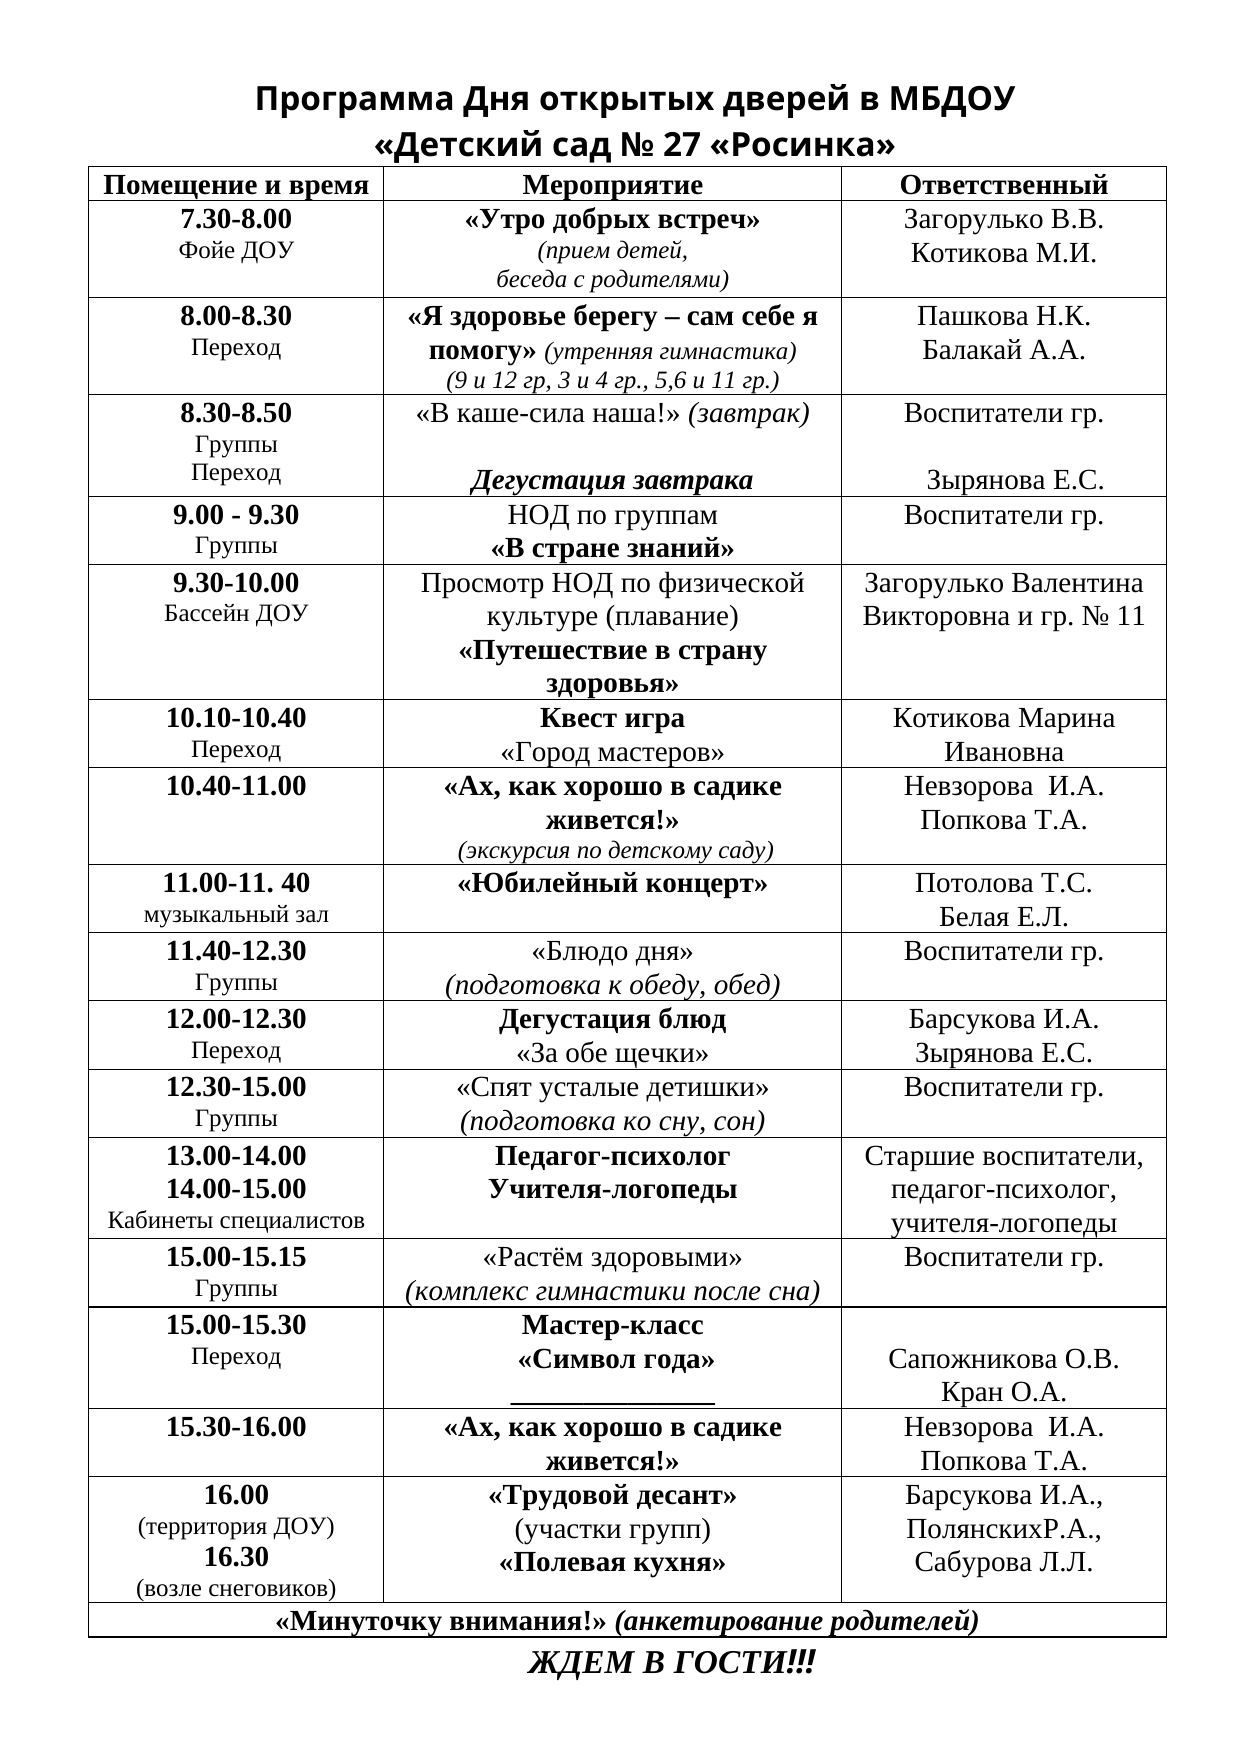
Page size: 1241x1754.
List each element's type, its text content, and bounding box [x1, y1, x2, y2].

text Программа Дня открытых дверей в МБДОУ [177, 75, 1093, 120]
table_cell «Спят усталые детишки» (подготовка ко сну, сон) [384, 1070, 841, 1137]
table_cell «Утро добрых встреч» (прием детей, беседа с родителями) [384, 201, 841, 297]
table_cell Воспитатели гр. [842, 933, 1166, 1000]
table_cell Барсукова И.А., ПолянскихР.А., Сабурова Л.Л. [842, 1477, 1166, 1602]
table_cell Квест игра «Город мастеров» [384, 700, 841, 767]
table_cell 10.10-10.40 Переход [89, 700, 383, 767]
table_cell 15.00-15.30 Переход [89, 1308, 383, 1408]
table_cell «Трудовой десант» (участки групп) «Полевая кухня» [384, 1477, 841, 1602]
table_header Ответственный [842, 167, 1166, 200]
table_cell «Ах, как хорошо в садике живется!» [384, 1409, 841, 1476]
table_cell Воспитатели гр. [842, 1239, 1166, 1306]
table_cell 10.40-11.00 [89, 768, 383, 864]
table_cell «В каше-сила наша!» (завтрак) Дегустация завтрака [384, 395, 841, 496]
table_cell Невзорова И.А. Попкова Т.А. [842, 1409, 1166, 1476]
table_cell «Ах, как хорошо в садике живется!» (экскурсия по детскому саду) [384, 768, 841, 864]
table_cell «Растём здоровыми» (комплекс гимнастики после сна) [384, 1239, 841, 1306]
table_cell Воспитатели гр. Зырянова Е.С. [842, 395, 1166, 496]
table_cell Загорулько В.В. Котикова М.И. [842, 201, 1166, 297]
table_cell 16.00 (территория ДОУ) 16.30 (возле снеговиков) [89, 1477, 383, 1602]
table_cell 11.00-11. 40 музыкальный зал [89, 865, 383, 932]
table_header Помещение и время [89, 167, 383, 200]
table_cell 12.30-15.00 Группы [89, 1070, 383, 1137]
text «Детский сад № 27 «Росинка» [177, 120, 1093, 166]
table_cell Пашкова Н.К. Балакай А.А. [842, 298, 1166, 394]
table_cell НОД по группам «В стране знаний» [384, 497, 841, 564]
table_cell 13.00-14.00 14.00-15.00 Кабинеты специалистов [89, 1138, 383, 1238]
table_cell Невзорова И.А. Попкова Т.А. [842, 768, 1166, 864]
table_cell «Я здоровье берегу – сам себе я помогу» (утренняя гимнастика) (9 и 12 гр, 3 и 4 гр., 5,6 и 11 гр.) [384, 298, 841, 394]
table_cell Воспитатели гр. [842, 1070, 1166, 1137]
table_cell Сапожникова О.В. Кран О.А. [842, 1308, 1166, 1408]
table_cell «Блюдо дня» (подготовка к обеду, обед) [384, 933, 841, 1000]
table_cell 8.30-8.50 Группы Переход [89, 395, 383, 496]
table_cell Просмотр НОД по физической культуре (плавание) «Путешествие в страну здоровья» [384, 565, 841, 699]
table_cell Потолова Т.С. Белая Е.Л. [842, 865, 1166, 932]
table_cell Барсукова И.А. Зырянова Е.С. [842, 1001, 1166, 1068]
table_header Мероприятие [384, 167, 841, 200]
table_cell Старшие воспитатели, педагог-психолог, учителя-логопеды [842, 1138, 1166, 1238]
table_cell «Минуточку внимания!» (анкетирование родителей) [89, 1603, 1166, 1636]
table_cell Котикова Марина Ивановна [842, 700, 1166, 767]
table_cell Мастер-класс «Символ года» ______________ [384, 1308, 841, 1408]
table_cell 12.00-12.30 Переход [89, 1001, 383, 1068]
table_cell Дегустация блюд «За обе щечки» [384, 1001, 841, 1068]
table_cell 9.30-10.00 Бассейн ДОУ [89, 565, 383, 699]
table_cell 8.00-8.30 Переход [89, 298, 383, 394]
table_cell 11.40-12.30 Группы [89, 933, 383, 1000]
text ЖДЕМ В ГОСТИ!!! [177, 1638, 1093, 1683]
table_cell Воспитатели гр. [842, 497, 1166, 564]
table_cell 7.30-8.00 Фойе ДОУ [89, 201, 383, 297]
table_cell 15.00-15.15 Группы [89, 1239, 383, 1306]
table_cell 15.30-16.00 [89, 1409, 383, 1476]
table_cell Загорулько Валентина Викторовна и гр. № 11 [842, 565, 1166, 699]
table_cell Педагог-психолог Учителя-логопеды [384, 1138, 841, 1238]
table_cell 9.00 - 9.30 Группы [89, 497, 383, 564]
table_cell «Юбилейный концерт» [384, 865, 841, 932]
